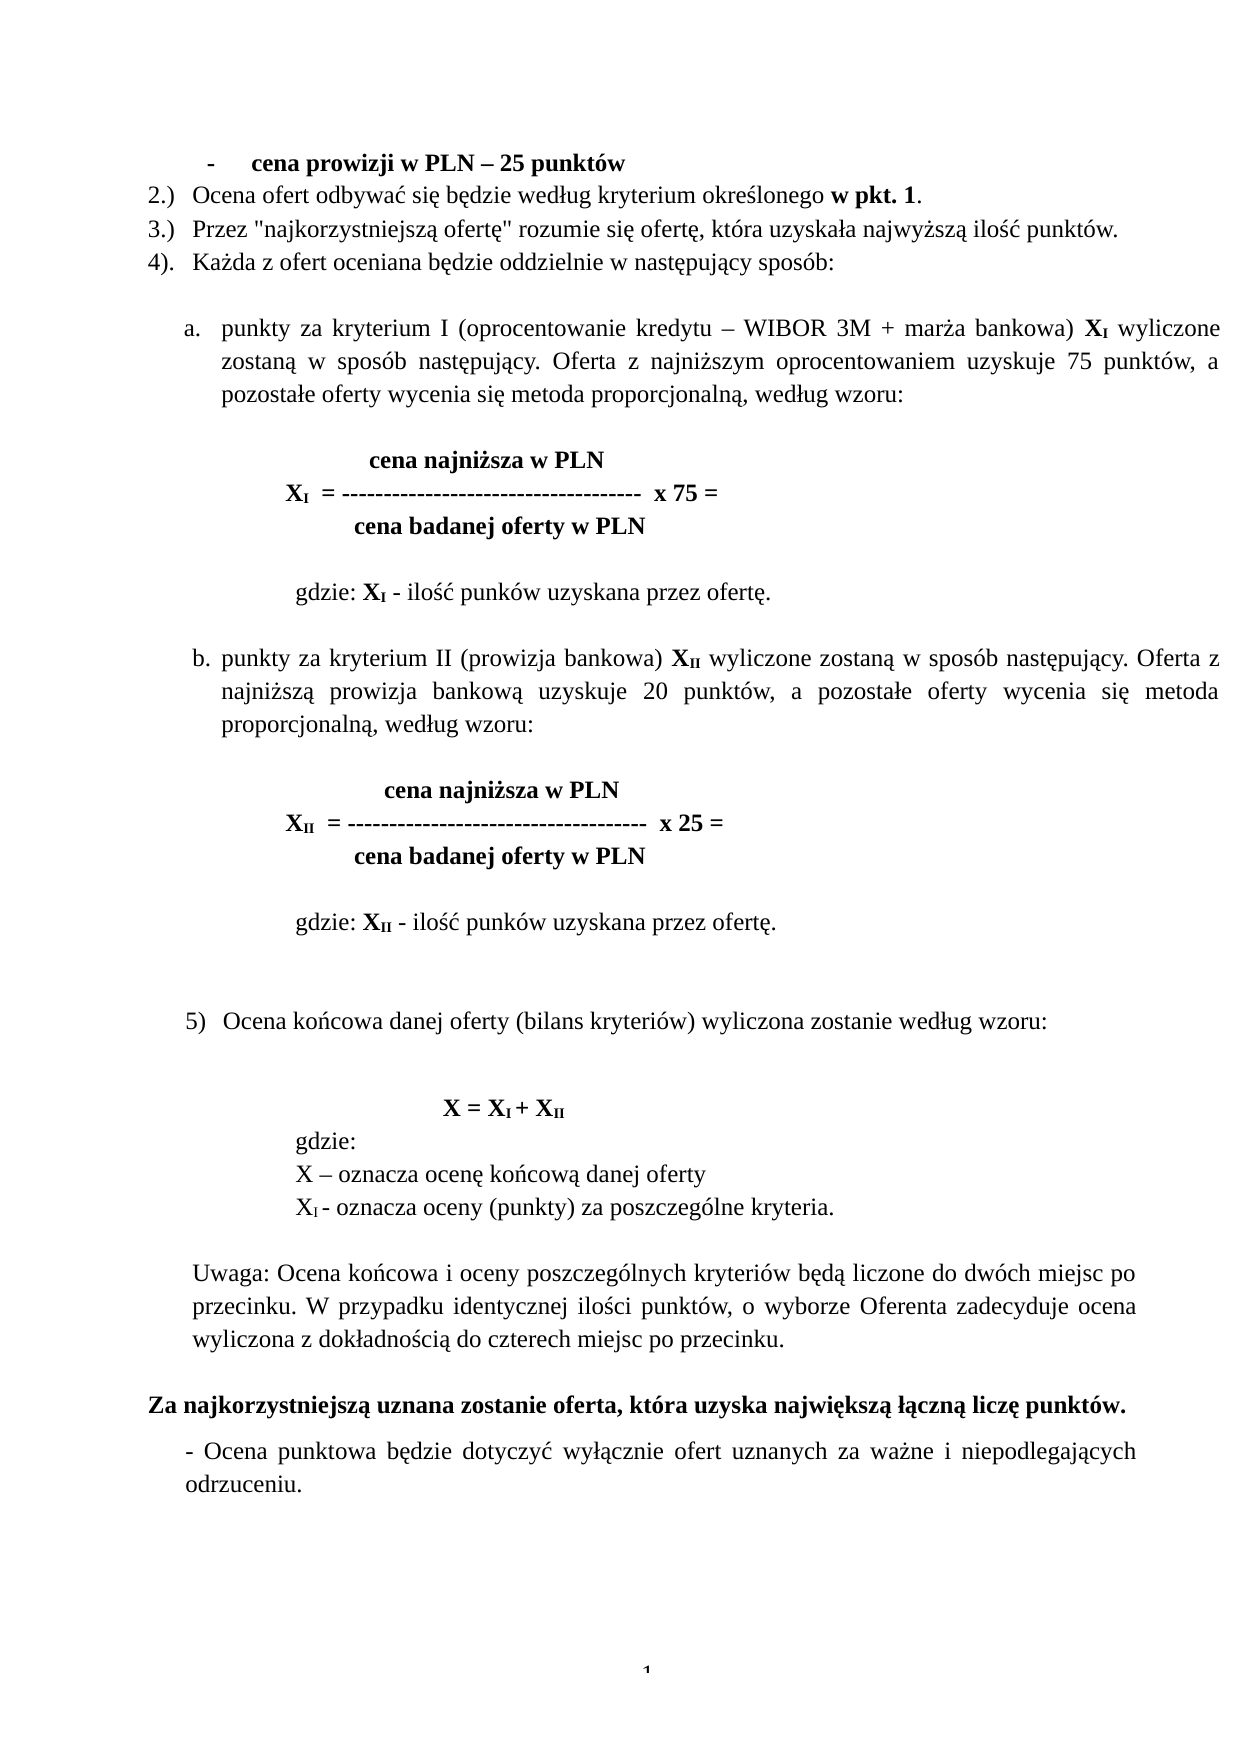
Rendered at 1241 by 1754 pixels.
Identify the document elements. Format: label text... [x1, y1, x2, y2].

text cena badanej oferty w PLN [148, 511, 1220, 539]
text gdzie: [266, 1126, 1137, 1155]
list - Ocena punktowa będzie dotyczyć wyłącznie ofert uznanych za ważne i niepodlegających odrzuceniu. [185, 1436, 1137, 1497]
text 3.) Przez "najkorzystniejszą ofertę" rozumie się ofertę, która uzyskała najwyższą ilość punktów. [148, 214, 1137, 242]
text 2.) Ocena ofert odbywać się będzie według kryterium określonego w pkt. 1. [148, 181, 1137, 209]
text gdzie: XI - ilość punków uzyskana przez ofertę. [221, 577, 1137, 606]
text cena najniższa w PLN [148, 775, 1220, 804]
list punkty za kryterium I (oprocentowanie kredytu – WIBOR 3M + marża bankowa) XI wyliczone zostaną w sposób następujący. Oferta z najniższym oprocentowaniem uzyskuje 75 punktów, a pozostałe oferty wycenia się metoda proporcjonalną, według wzoru: [183, 313, 1220, 407]
text X = XI + XII [369, 1093, 1137, 1122]
text X – oznacza ocenę końcową danej oferty [236, 1159, 1137, 1188]
text b. punkty za kryterium II (prowizja bankowa) XII wyliczone zostaną w sposób następujący. Oferta z najniższą prowizja bankową uzyskuje 20 punktów, a pozostałe oferty wycenia się metoda proporcjonalną, według wzoru: [192, 643, 1220, 738]
text Uwaga: Ocena końcowa i oceny poszczególnych kryteriów będą liczone do dwóch miejsc po przecinku. W przypadku identycznej ilości punktów, o wyborze Oferenta zadecyduje ocena wyliczona z dokładnością do czterech miejsc po przecinku. [192, 1258, 1137, 1353]
text XII = ------------------------------------ x 25 = [148, 808, 1220, 837]
text XI = ------------------------------------ x 75 = [148, 478, 1220, 507]
text cena badanej oferty w PLN [148, 841, 1220, 870]
text gdzie: XII - ilość punków uzyskana przez ofertę. [221, 907, 1137, 936]
text - cena prowizji w PLN – 25 punktów [207, 148, 1137, 176]
text XI - oznacza oceny (punkty) za poszczególne kryteria. [266, 1192, 1137, 1221]
list Ocena końcowa danej oferty (bilans kryteriów) wyliczona zostanie według wzoru: [185, 1006, 1137, 1035]
text 4). Każda z ofert oceniana będzie oddzielnie w następujący sposób: [148, 247, 1137, 275]
text cena najniższa w PLN [295, 445, 1220, 473]
text Za najkorzystniejszą uznana zostanie oferta, która uzyska największą łączną liczę punktów. [148, 1390, 1137, 1419]
